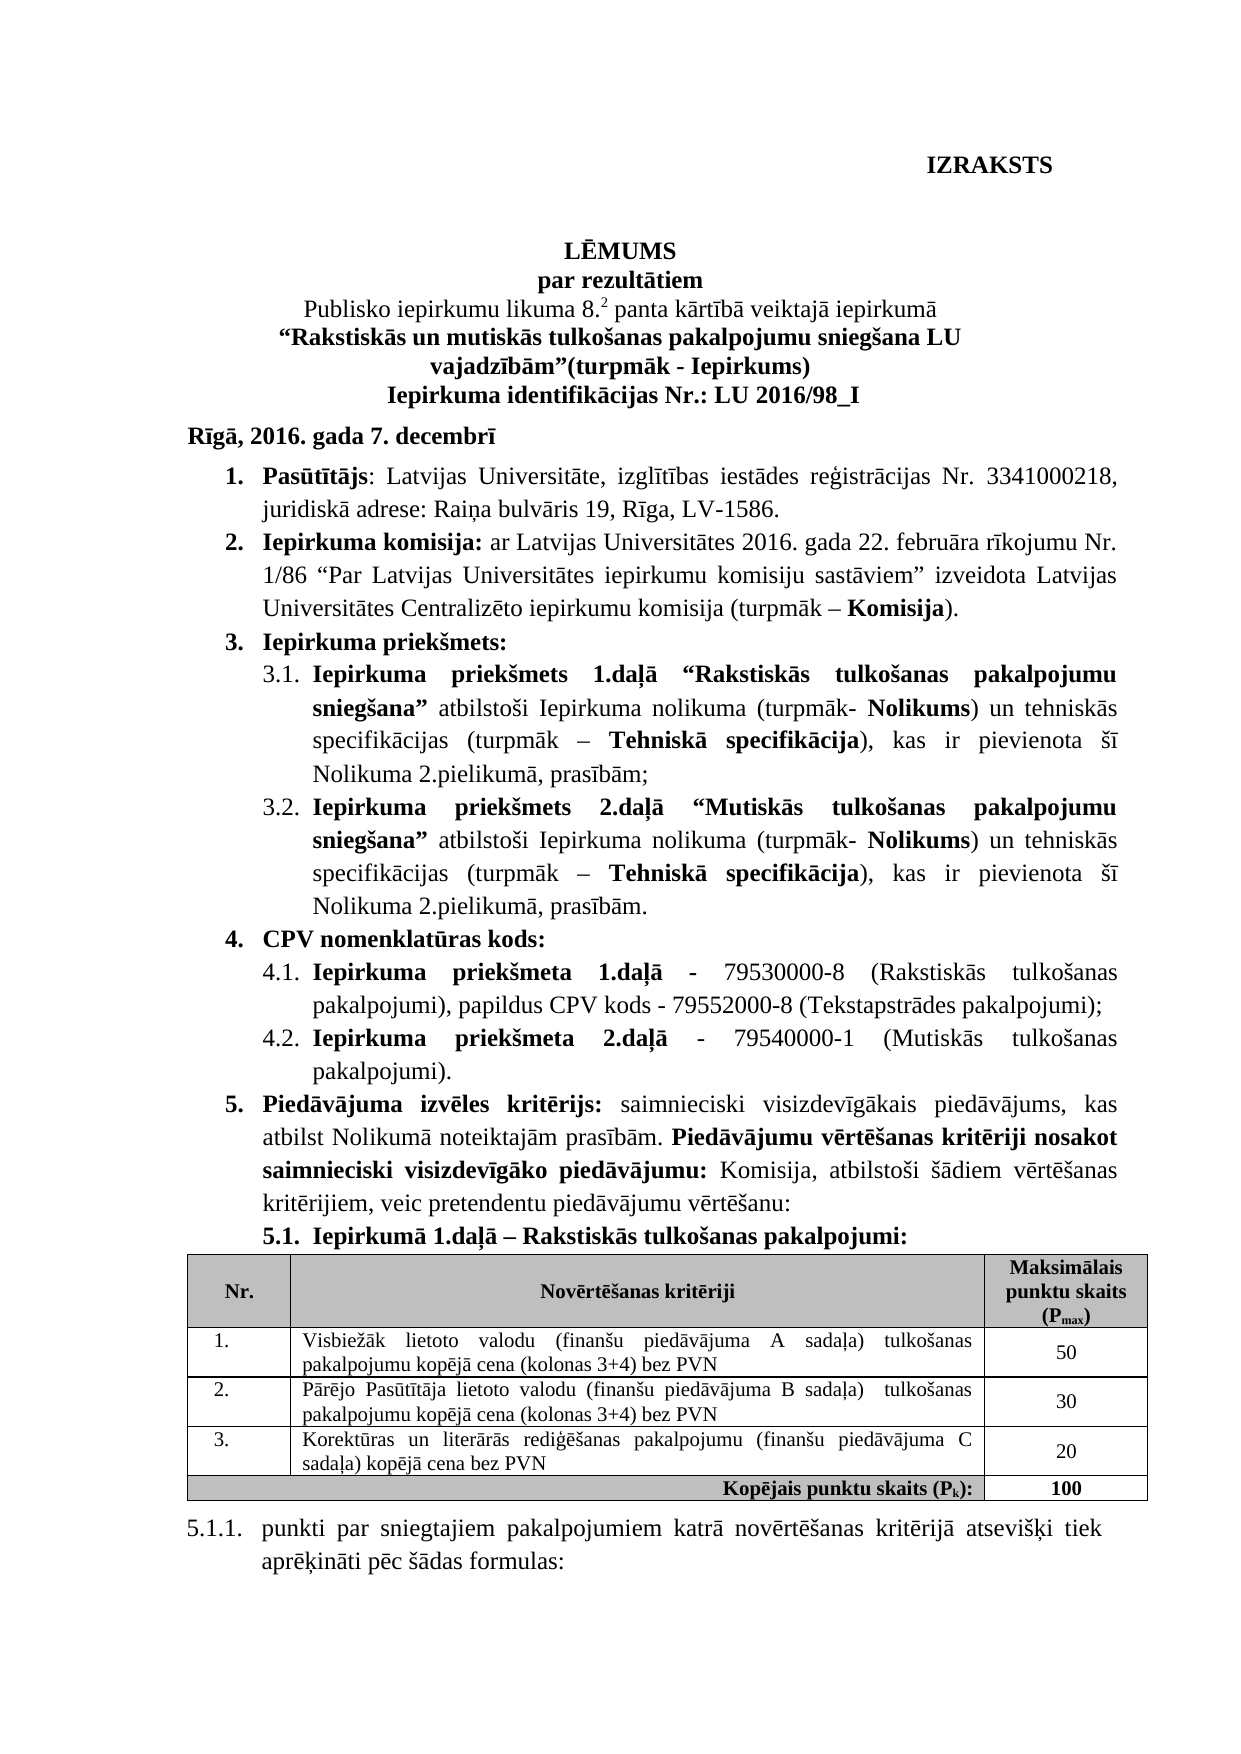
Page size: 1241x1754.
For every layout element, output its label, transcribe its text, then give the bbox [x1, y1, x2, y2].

table_header Nr. [188, 1255, 290, 1327]
list Iepirkuma komisija: ar Latvijas Universitātes 2016. gada 22. februāra rīkojumu Nr. 1/86 “Par Latvijas Universitātes iepirkumu komisiju sastāviem” izveidota Latvijas Universitātes Centralizēto iepirkumu komisija (turpmāk – Komisija). [225, 527, 1118, 622]
text Rīgā, 2016. gada 7. decembrī [187, 421, 1053, 449]
table_cell 2. [188, 1378, 290, 1426]
list Iepirkuma priekšmets 1.daļā “Rakstiskās tulkošanas pakalpojumu sniegšana” atbilstoši Iepirkuma nolikuma (turpmāk- Nolikums) un tehniskās specifikācijas (turpmāk – Tehniskā specifikācija), kas ir pievienota šī Nolikuma 2.pielikumā, prasībām; [262, 659, 1118, 787]
list punkti par sniegtajiem pakalpojumiem katrā novērtēšanas kritērijā atsevišķi tiek aprēķināti pēc šādas formulas: [186, 1513, 1103, 1574]
text Iepirkuma identifikācijas Nr.: LU 2016/98_I [187, 380, 1053, 409]
list Iepirkuma priekšmets: [225, 627, 1118, 655]
table_cell 100 [985, 1476, 1147, 1500]
table_cell Korektūras un literārās rediģēšanas pakalpojumu (finanšu piedāvājuma C sadaļa) kopējā cena bez PVN [291, 1427, 984, 1475]
table_cell Kopējais punktu skaits (Pk): [188, 1476, 984, 1500]
table_cell 50 [985, 1328, 1147, 1376]
list Iepirkuma priekšmeta 2.daļā - 79540000-1 (Mutiskās tulkošanas pakalpojumi). [262, 1023, 1118, 1084]
list CPV nomenklatūras kods: [225, 924, 1118, 952]
text Publisko iepirkumu likuma 8.2 panta kārtībā veiktajā iepirkumā [187, 294, 1053, 322]
table_cell 3. [188, 1427, 290, 1475]
list Pasūtītājs: Latvijas Universitāte, izglītības iestādes reģistrācijas Nr. 3341000218, juridiskā adrese: Raiņa bulvāris 19, Rīga, LV-1586. [225, 461, 1118, 523]
text IZRAKSTS [187, 150, 1053, 179]
list Iepirkuma priekšmets 2.daļā “Mutiskās tulkošanas pakalpojumu sniegšana” atbilstoši Iepirkuma nolikuma (turpmāk- Nolikums) un tehniskās specifikācijas (turpmāk – Tehniskā specifikācija), kas ir pievienota šī Nolikuma 2.pielikumā, prasībām. [262, 792, 1118, 919]
table_cell 1. [188, 1328, 290, 1376]
table_cell Pārējo Pasūtītāja lietoto valodu (finanšu piedāvājuma B sadaļa) tulkošanas pakalpojumu kopējā cena (kolonas 3+4) bez PVN [291, 1378, 984, 1426]
table_header Novērtēšanas kritēriji [291, 1255, 984, 1327]
table_cell 20 [985, 1427, 1147, 1475]
list Iepirkuma priekšmeta 1.daļā - 79530000-8 (Rakstiskās tulkošanas pakalpojumi), papildus CPV kods - 79552000-8 (Tekstapstrādes pakalpojumi); [262, 957, 1118, 1018]
text par rezultātiem [187, 265, 1053, 294]
text “Rakstiskās un mutiskās tulkošanas pakalpojumu sniegšana LU vajadzībām”(turpmāk - Iepirkums) [187, 322, 1053, 380]
table_cell Visbiežāk lietoto valodu (finanšu piedāvājuma A sadaļa) tulkošanas pakalpojumu kopējā cena (kolonas 3+4) bez PVN [291, 1328, 984, 1376]
table_cell 30 [985, 1378, 1147, 1426]
list Piedāvājuma izvēles kritērijs: saimnieciski visizdevīgākais piedāvājums, kas atbilst Nolikumā noteiktajām prasībām. Piedāvājumu vērtēšanas kritēriji nosakot saimnieciski visizdevīgāko piedāvājumu: Komisija, atbilstoši šādiem vērtēšanas kritērijiem, veic pretendentu piedāvājumu vērtēšanu: [225, 1089, 1118, 1217]
table_header Maksimālais punktu skaits (Pmax) [985, 1255, 1147, 1327]
list Iepirkumā 1.daļā – Rakstiskās tulkošanas pakalpojumi: [262, 1221, 1053, 1250]
text LĒMUMS [187, 236, 1053, 265]
